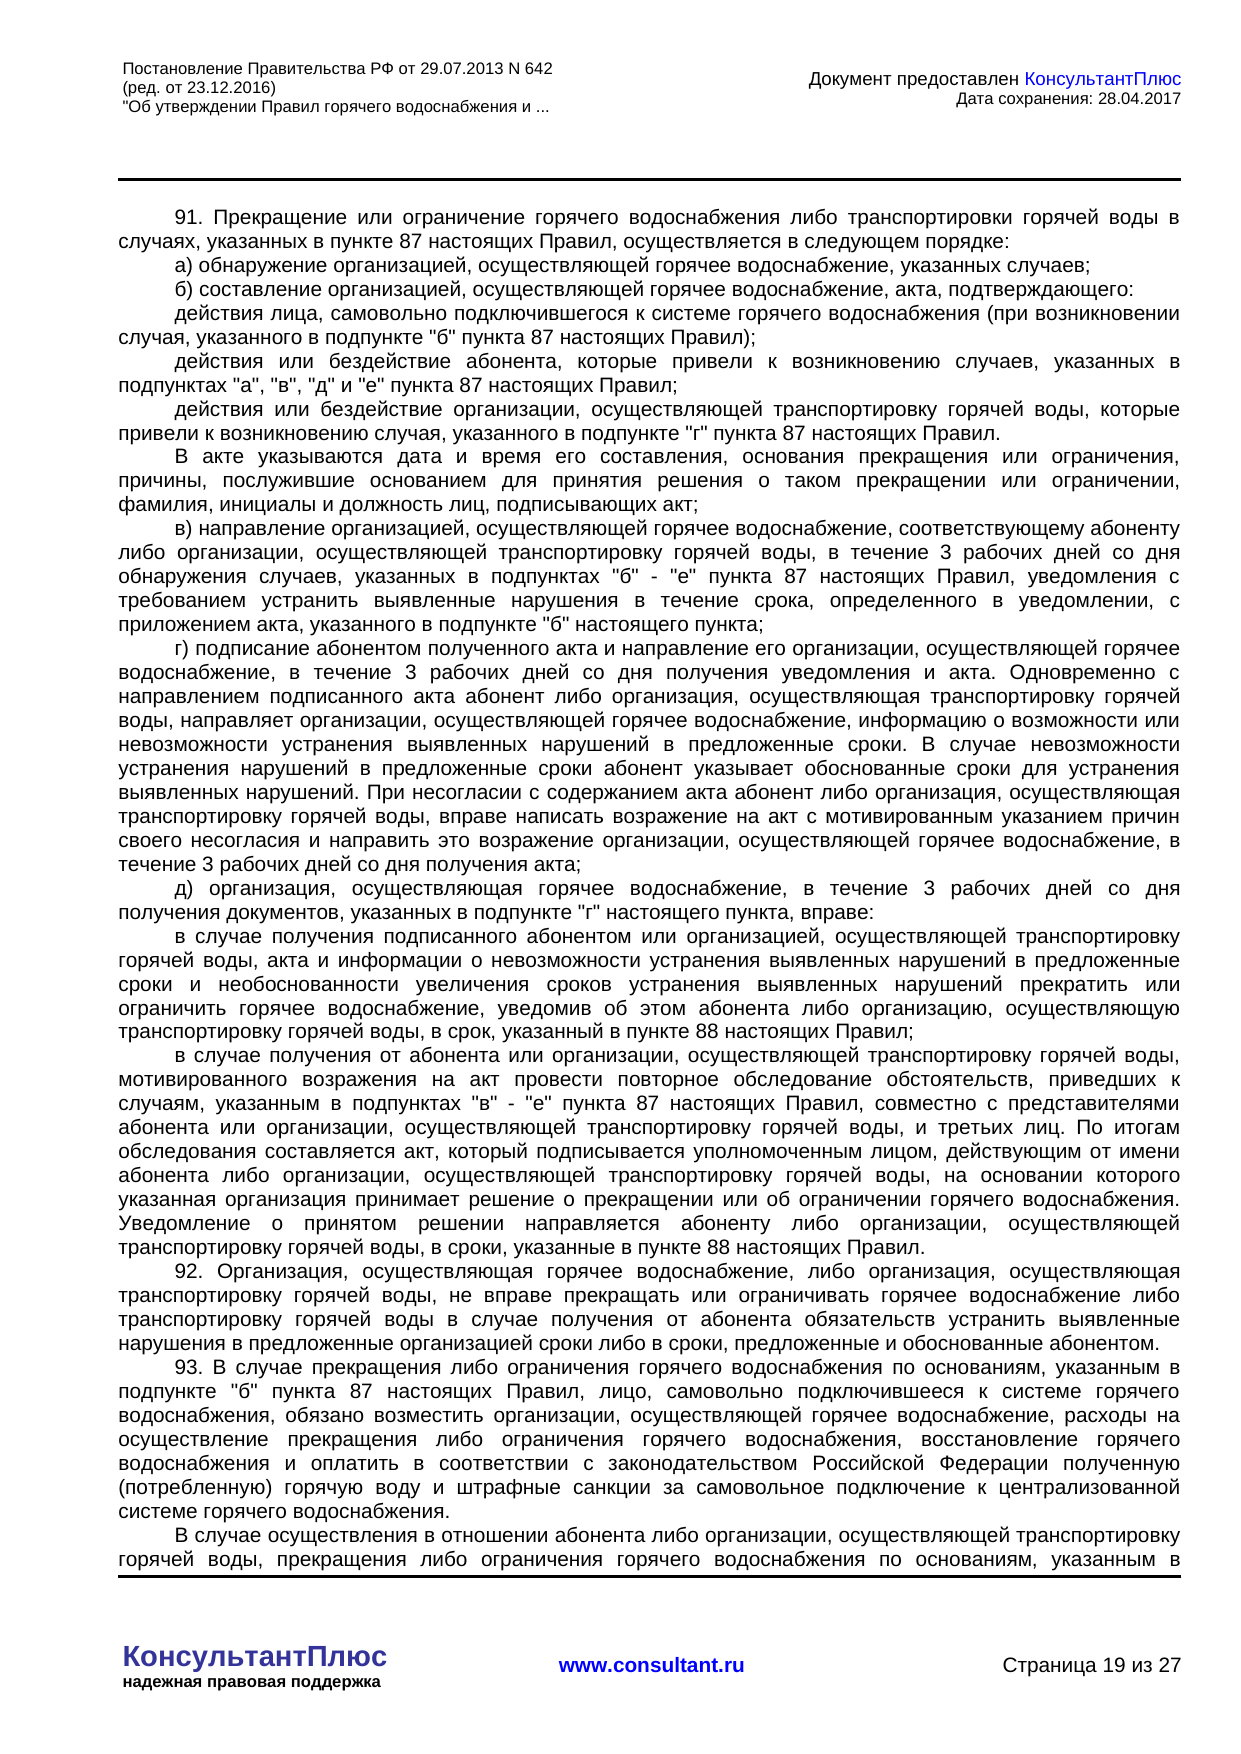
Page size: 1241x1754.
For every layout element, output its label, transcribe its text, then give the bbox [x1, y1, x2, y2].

text в) направление организацией, осуществляющей горячее водоснабжение, соответствующему абоненту либо организации, осуществляющей транспортировку горячей воды, в течение 3 рабочих дней со дня обнаружения случаев, указанных в подпунктах "б" - "е" пункта 87 настоящих Правил, уведомления с требованием устранить выявленные нарушения в течение срока, определенного в уведомлении, с приложением акта, указанного в подпункте "б" настоящего пункта; [118, 516, 1181, 636]
text действия или бездействие абонента, которые привели к возникновению случаев, указанных в подпунктах "а", "в", "д" и "е" пункта 87 настоящих Правил; [118, 348, 1181, 396]
text 92. Организация, осуществляющая горячее водоснабжение, либо организация, осуществляющая транспортировку горячей воды, не вправе прекращать или ограничивать горячее водоснабжение либо транспортировку горячей воды в случае получения от абонента обязательств устранить выявленные нарушения в предложенные организацией сроки либо в сроки, предложенные и обоснованные абонентом. [118, 1259, 1181, 1355]
text действия лица, самовольно подключившегося к системе горячего водоснабжения (при возникновении случая, указанного в подпункте "б" пункта 87 настоящих Правил); [118, 301, 1181, 348]
text В акте указываются дата и время его составления, основания прекращения или ограничения, причины, послужившие основанием для принятия решения о таком прекращении или ограничении, фамилия, инициалы и должность лиц, подписывающих акт; [118, 444, 1181, 516]
text в случае получения от абонента или организации, осуществляющей транспортировку горячей воды, мотивированного возражения на акт провести повторное обследование обстоятельств, приведших к случаям, указанным в подпунктах "в" - "е" пункта 87 настоящих Правил, совместно с представителями абонента или организации, осуществляющей транспортировку горячей воды, и третьих лиц. По итогам обследования составляется акт, который подписывается уполномоченным лицом, действующим от имени абонента либо организации, осуществляющей транспортировку горячей воды, на основании которого указанная организация принимает решение о прекращении или об ограничении горячего водоснабжения. Уведомление о принятом решении направляется абоненту либо организации, осуществляющей транспортировку горячей воды, в сроки, указанные в пункте 88 настоящих Правил. [118, 1043, 1181, 1259]
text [118, 1522, 1181, 1570]
text 91. Прекращение или ограничение горячего водоснабжения либо транспортировки горячей воды в случаях, указанных в пункте 87 настоящих Правил, осуществляется в следующем порядке: [118, 205, 1181, 253]
text д) организация, осуществляющая горячее водоснабжение, в течение 3 рабочих дней со дня получения документов, указанных в подпункте "г" настоящего пункта, вправе: [118, 876, 1181, 923]
text г) подписание абонентом полученного акта и направление его организации, осуществляющей горячее водоснабжение, в течение 3 рабочих дней со дня получения уведомления и акта. Одновременно с направлением подписанного акта абонент либо организация, осуществляющая транспортировку горячей воды, направляет организации, осуществляющей горячее водоснабжение, информацию о возможности или невозможности устранения выявленных нарушений в предложенные сроки. В случае невозможности устранения нарушений в предложенные сроки абонент указывает обоснованные сроки для устранения выявленных нарушений. При несогласии с содержанием акта абонент либо организация, осуществляющая транспортировку горячей воды, вправе написать возражение на акт с мотивированным указанием причин своего несогласия и направить это возражение организации, осуществляющей горячее водоснабжение, в течение 3 рабочих дней со дня получения акта; [118, 636, 1181, 876]
text в случае получения подписанного абонентом или организацией, осуществляющей транспортировку горячей воды, акта и информации о невозможности устранения выявленных нарушений в предложенные сроки и необоснованности увеличения сроков устранения выявленных нарушений прекратить или ограничить горячее водоснабжение, уведомив об этом абонента либо организацию, осуществляющую транспортировку горячей воды, в срок, указанный в пункте 88 настоящих Правил; [118, 923, 1181, 1043]
text действия или бездействие организации, осуществляющей транспортировку горячей воды, которые привели к возникновению случая, указанного в подпункте "г" пункта 87 настоящих Правил. [118, 396, 1181, 444]
text б) составление организацией, осуществляющей горячее водоснабжение, акта, подтверждающего: [118, 277, 1181, 301]
text 93. В случае прекращения либо ограничения горячего водоснабжения по основаниям, указанным в подпункте "б" пункта 87 настоящих Правил, лицо, самовольно подключившееся к системе горячего водоснабжения, обязано возместить организации, осуществляющей горячее водоснабжение, расходы на осуществление прекращения либо ограничения горячего водоснабжения, восстановление горячего водоснабжения и оплатить в соответствии с законодательством Российской Федерации полученную (потребленную) горячую воду и штрафные санкции за самовольное подключение к централизованной системе горячего водоснабжения. [118, 1355, 1181, 1522]
text а) обнаружение организацией, осуществляющей горячее водоснабжение, указанных случаев; [118, 253, 1181, 277]
